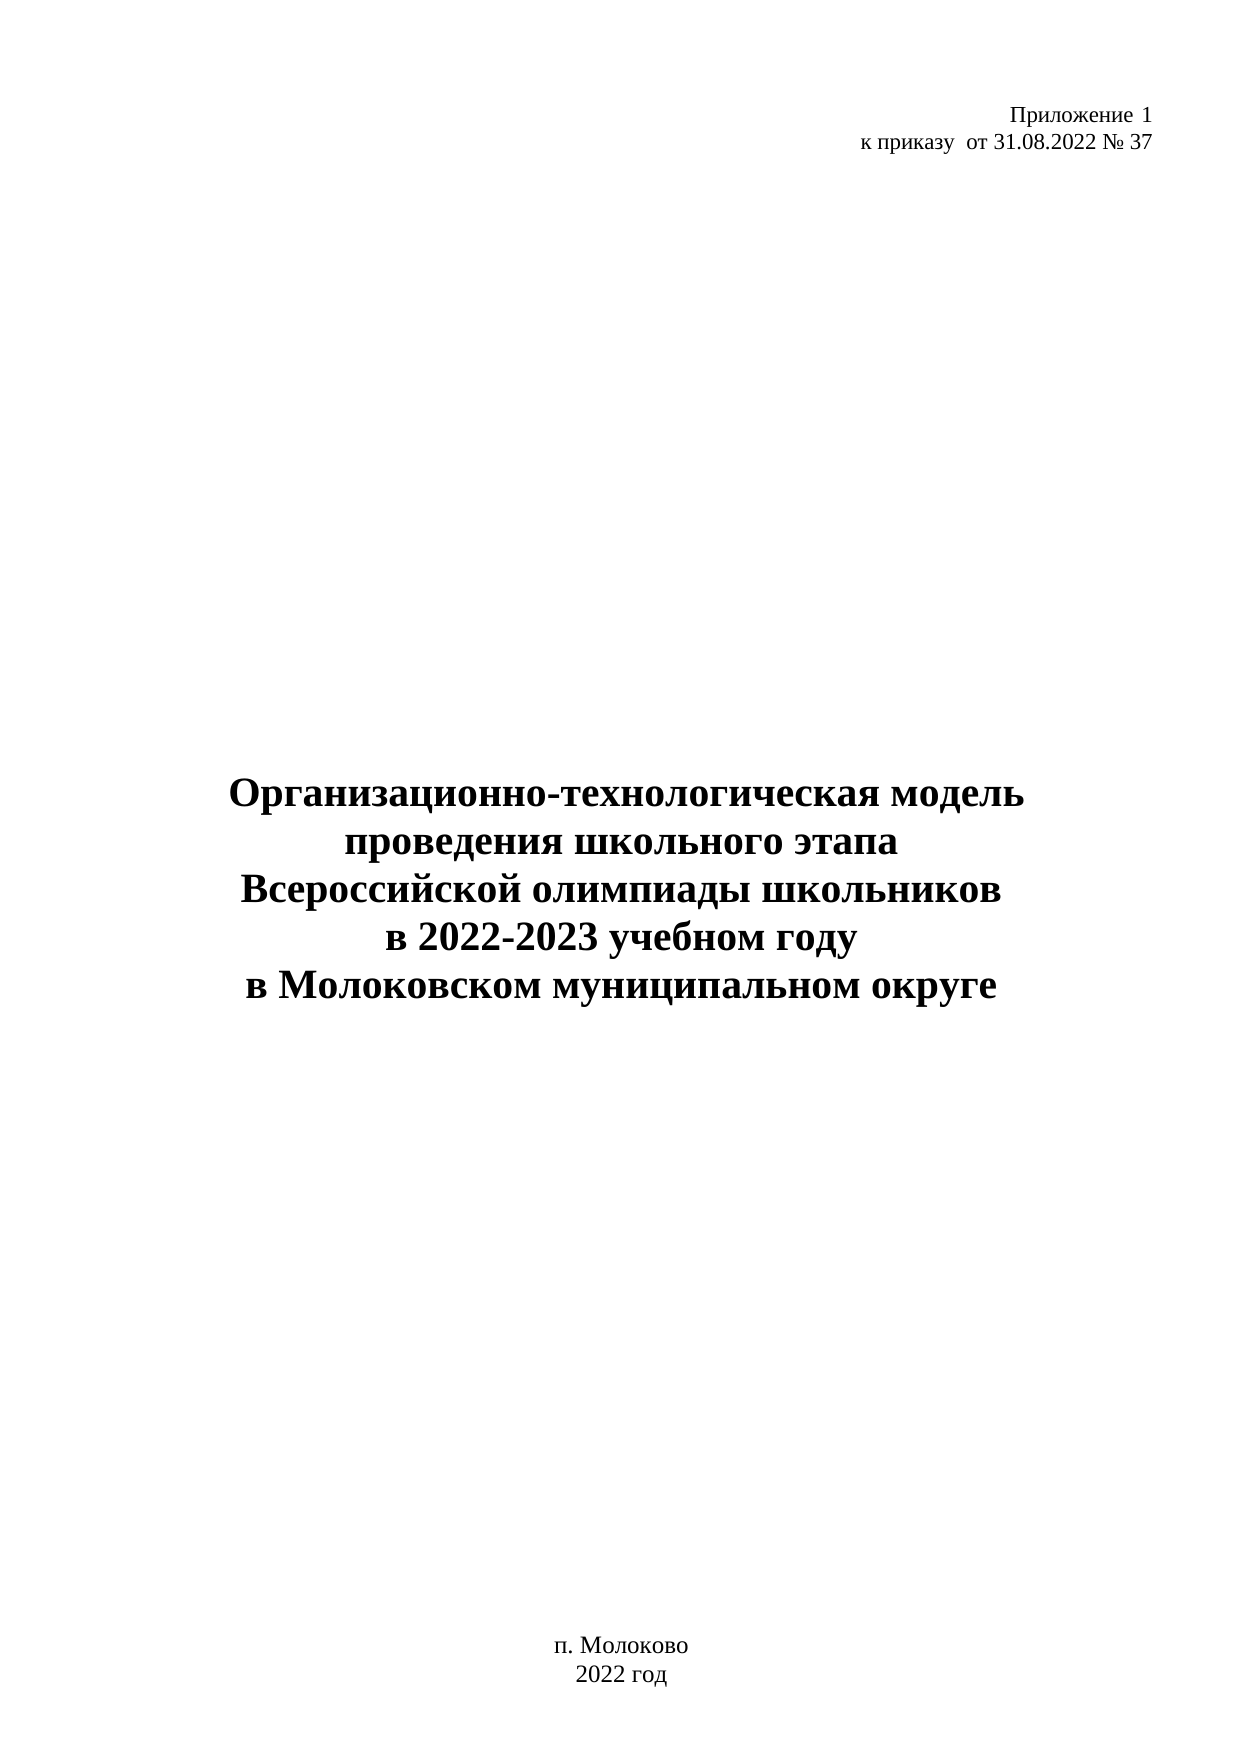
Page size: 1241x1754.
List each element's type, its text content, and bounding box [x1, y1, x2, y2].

text 2022 год [33, 1659, 1209, 1688]
text Организационно-технологическая модель [33, 768, 1209, 816]
text проведения школьного этапа [33, 816, 1209, 863]
text в 2022-2023 учебном году [33, 911, 1209, 959]
text в Молоковском муниципальном округе [33, 959, 1209, 1007]
text Приложение 1 к приказу от 31.08.2022 № 37 [33, 102, 1152, 154]
text Всероссийской олимпиады школьников [33, 863, 1209, 911]
text п. Молоково [33, 1630, 1209, 1659]
